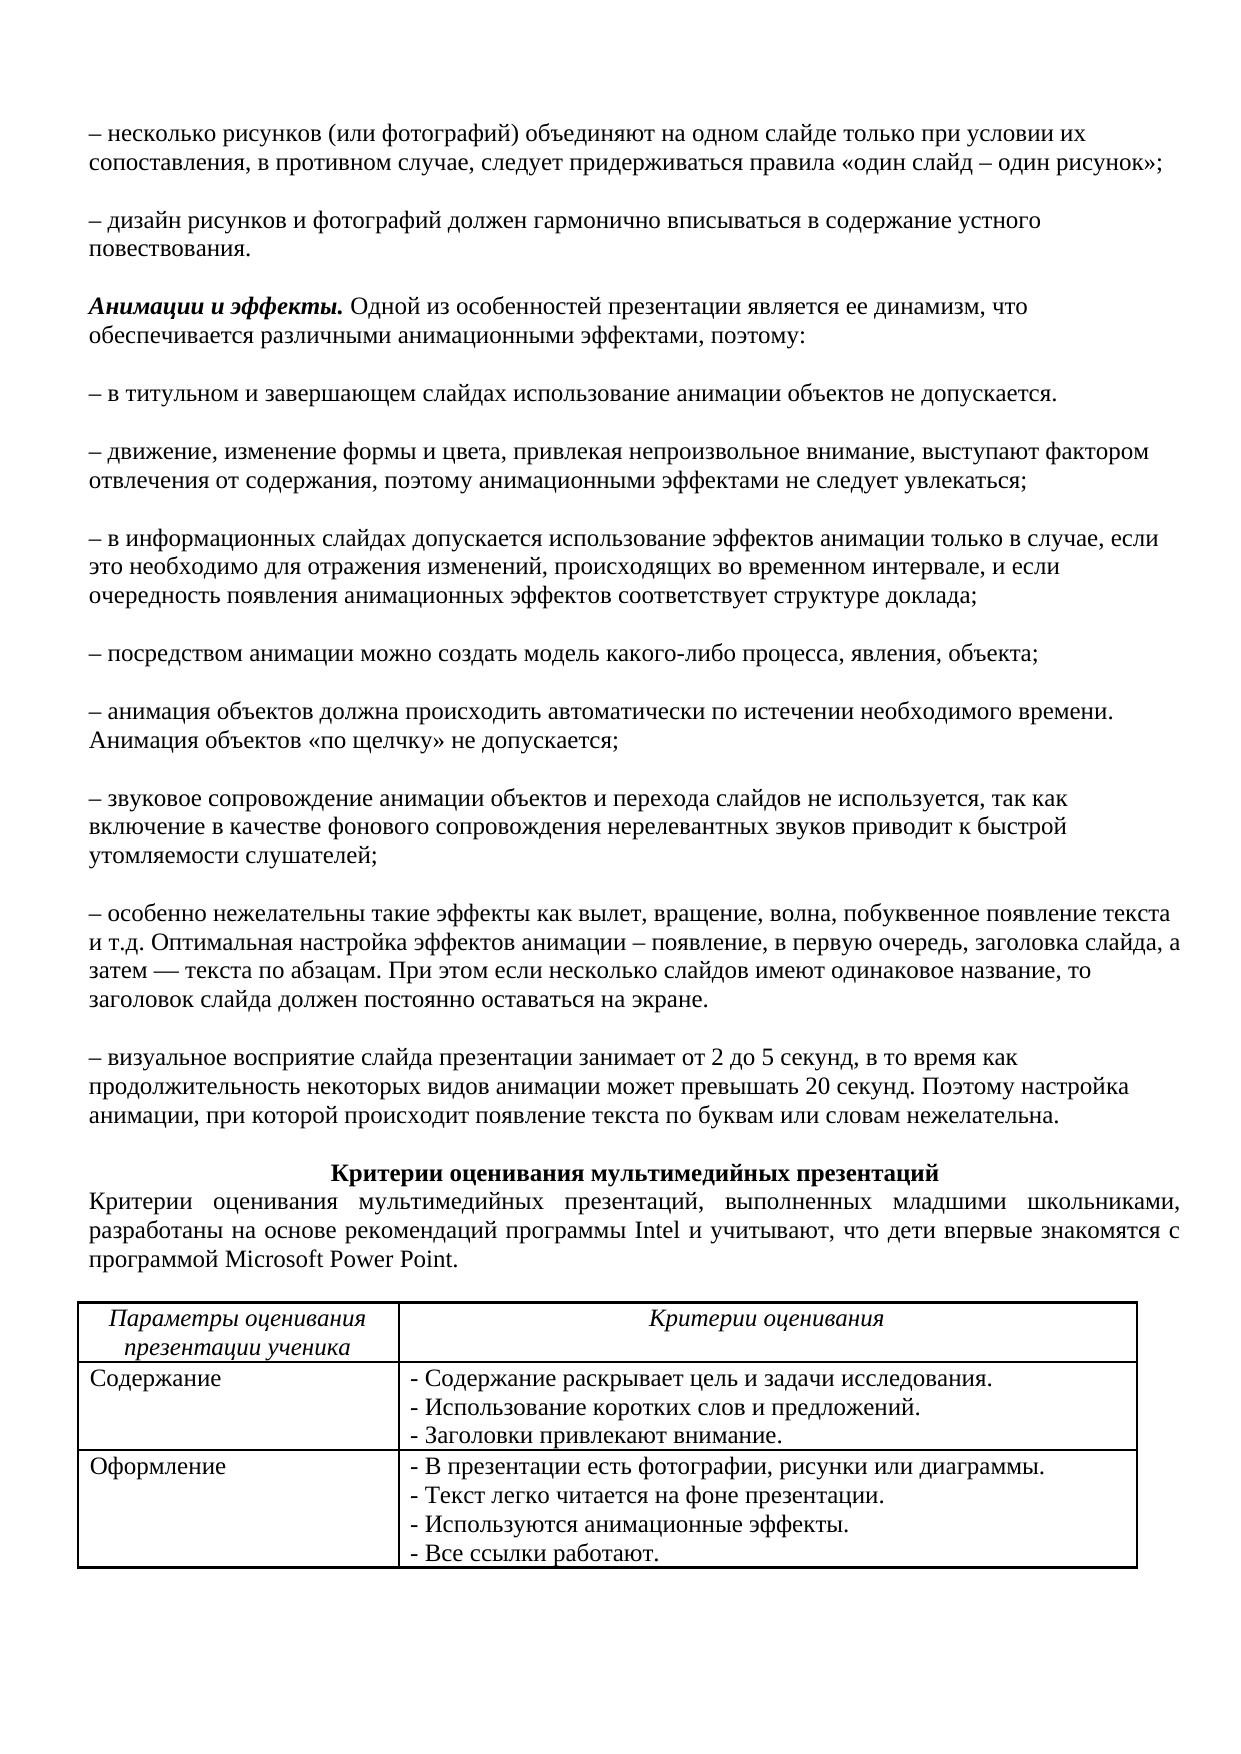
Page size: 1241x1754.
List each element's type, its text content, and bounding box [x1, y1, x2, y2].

text – дизайн рисунков и фотографий должен гармонично вписываться в содержание устного повествования. [89, 205, 1181, 262]
text – звуковое сопровождение анимации объектов и перехода слайдов не используется, так как включение в качестве фонового сопровождения нерелевантных звуков приводит к быстрой утомляемости слушателей; [89, 783, 1181, 869]
text – в информационных слайдах допускается использование эффектов анимации только в случае, если это необходимо для отражения изменений, происходящих во временном интервале, и если очередность появления анимационных эффектов соответствует структуре доклада; [89, 523, 1181, 609]
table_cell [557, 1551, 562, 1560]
text – в титульном и завершающем слайдах использование анимации объектов не допускается. [89, 378, 1181, 407]
text – движение, изменение формы и цвета, привлекая непроизвольное внимание, выступают фактором отвлечения от содержания, поэтому анимационными эффектами не следует увлекаться; [89, 436, 1181, 493]
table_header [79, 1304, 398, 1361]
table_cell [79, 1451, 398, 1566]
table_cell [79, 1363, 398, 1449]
text – несколько рисунков (или фотографий) объединяют на одном слайде только при условии их сопоставления, в противном случае, следует придерживаться правила «один слайд – один рисунок»; [89, 118, 1181, 176]
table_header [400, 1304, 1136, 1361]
text – анимация объектов должна происходить автоматически по истечении необходимого времени. Анимация объектов «по щелчку» не допускается; [89, 696, 1181, 753]
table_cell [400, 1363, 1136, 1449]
text – посредством анимации можно создать модель какого-либо процесса, явления, объекта; [89, 638, 1181, 667]
text – визуальное восприятие слайда презентации занимает от 2 до 5 секунд, в то время как продолжительность некоторых видов анимации может превышать 20 секунд. Поэтому настройка анимации, при которой происходит появление текста по буквам или словам нежелательна. [89, 1042, 1181, 1128]
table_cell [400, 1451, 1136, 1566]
text Критерии оценивания мультимедийных презентаций, выполненных младшими школьниками, разработаны на основе рекомендаций программы Intel и учитывают, что дети впервые знакомятся с программой Microsoft Power Point. [89, 1186, 1181, 1273]
text Критерии оценивания мультимедийных презентаций [89, 1158, 1181, 1186]
text Анимации и эффекты. Одной из особенностей презентации является ее динамизм, что обеспечивается различными анимационными эффектами, поэтому: [89, 291, 1181, 349]
text – особенно нежелательны такие эффекты как вылет, вращение, волна, побуквенное появление текста и т.д. Оптимальная настройка эффектов анимации – появление, в первую очередь, заголовка слайда, а затем — текста по абзацам. При этом если несколько слайдов имеют одинаковое название, то заголовок слайда должен постоянно оставаться на экране. [89, 898, 1181, 1013]
